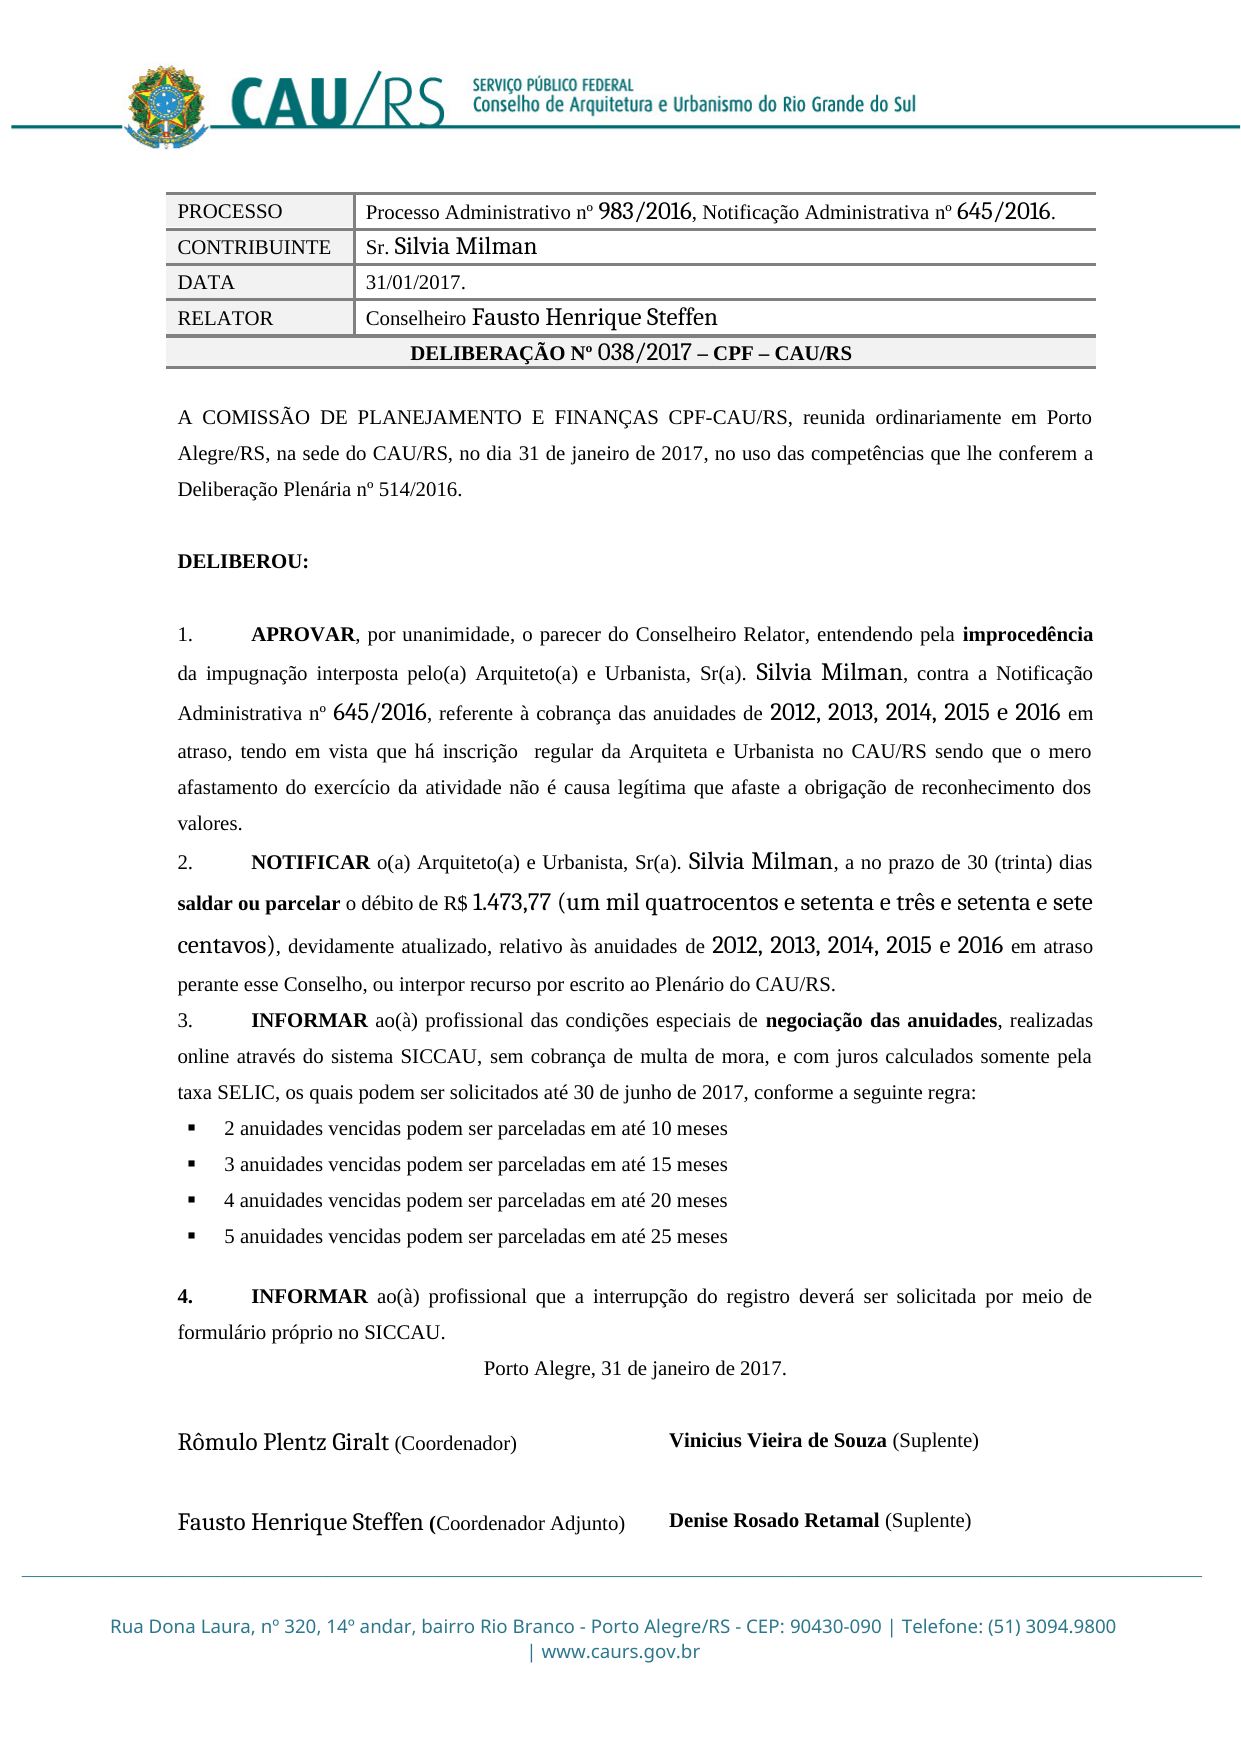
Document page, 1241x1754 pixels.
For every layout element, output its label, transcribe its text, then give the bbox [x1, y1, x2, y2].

list 4 anuidades vencidas podem ser parceladas em até 20 meses [187, 1188, 1093, 1212]
table_cell RELATOR [166, 301, 353, 334]
list INFORMAR ao(à) profissional que a interrupção do registro deverá ser solicitada por meio de formulário próprio no SICCAU. [177, 1284, 1093, 1344]
list 2 anuidades vencidas podem ser parceladas em até 10 meses [187, 1116, 1093, 1140]
list NOTIFICAR o(a) Arquiteto(a) e Urbanista, Sr(a). , a no prazo de 30 (trinta) dias saldar ou parcelar o débito de R$ , devidamente atualizado, relativo às anuidades de em atraso perante esse Conselho, ou interpor recurso por escrito ao Plenário do CAU/RS. [177, 847, 1093, 996]
table_cell Denise Rosado Retamal (Suplente) [658, 1508, 1093, 1551]
table_header (Coordenador) [166, 1428, 658, 1507]
table_header Processo Administrativo nº , Notificação Administrativa nº . [356, 195, 1096, 227]
text DELIBEROU: [177, 549, 1093, 573]
table_cell CONTRIBUINTE [166, 231, 353, 263]
list APROVAR, por unanimidade, o parecer do Conselheiro Relator, entendendo pela improcedência da impugnação interposta pelo(a) Arquiteto(a) e Urbanista, Sr(a). , contra a Notificação Administrativa nº , referente à cobrança das anuidades de em atraso, tendo em vista [177, 622, 1093, 835]
table_cell (Coordenador Adjunto) [166, 1508, 658, 1551]
table_cell DATA [166, 266, 353, 298]
table_cell Sr. [356, 231, 1096, 263]
table_cell DELIBERAÇÃO Nº – CPF – CAU/RS [166, 338, 1096, 366]
list 3 anuidades vencidas podem ser parceladas em até 15 meses [187, 1152, 1093, 1176]
table_cell . [356, 266, 1096, 298]
list 5 anuidades vencidas podem ser parceladas em até 25 meses [187, 1224, 1093, 1248]
text A COMISSÃO DE PLANEJAMENTO E FINANÇAS CPF-CAU/RS, reunida ordinariamente em Porto Alegre/RS, na sede do CAU/RS, no dia , no uso das competências que lhe conferem a Deliberação Plenária nº 514/2016. [177, 405, 1093, 501]
text Porto Alegre, . [177, 1356, 1093, 1380]
picture [11, 0, 1241, 160]
table_cell Conselheiro [356, 301, 1096, 334]
table_header PROCESSO [166, 195, 353, 227]
table_header Vinicius Vieira de Souza (Suplente) [658, 1428, 1093, 1507]
list INFORMAR ao(à) profissional das condições especiais de negociação das anuidades, realizadas online através do sistema SICCAU, sem cobrança de multa de mora, e com juros calculados somente pela taxa SELIC, os quais podem ser solicitados até 30 de junho de 2017, conforme a seguinte regra: [177, 1008, 1093, 1104]
